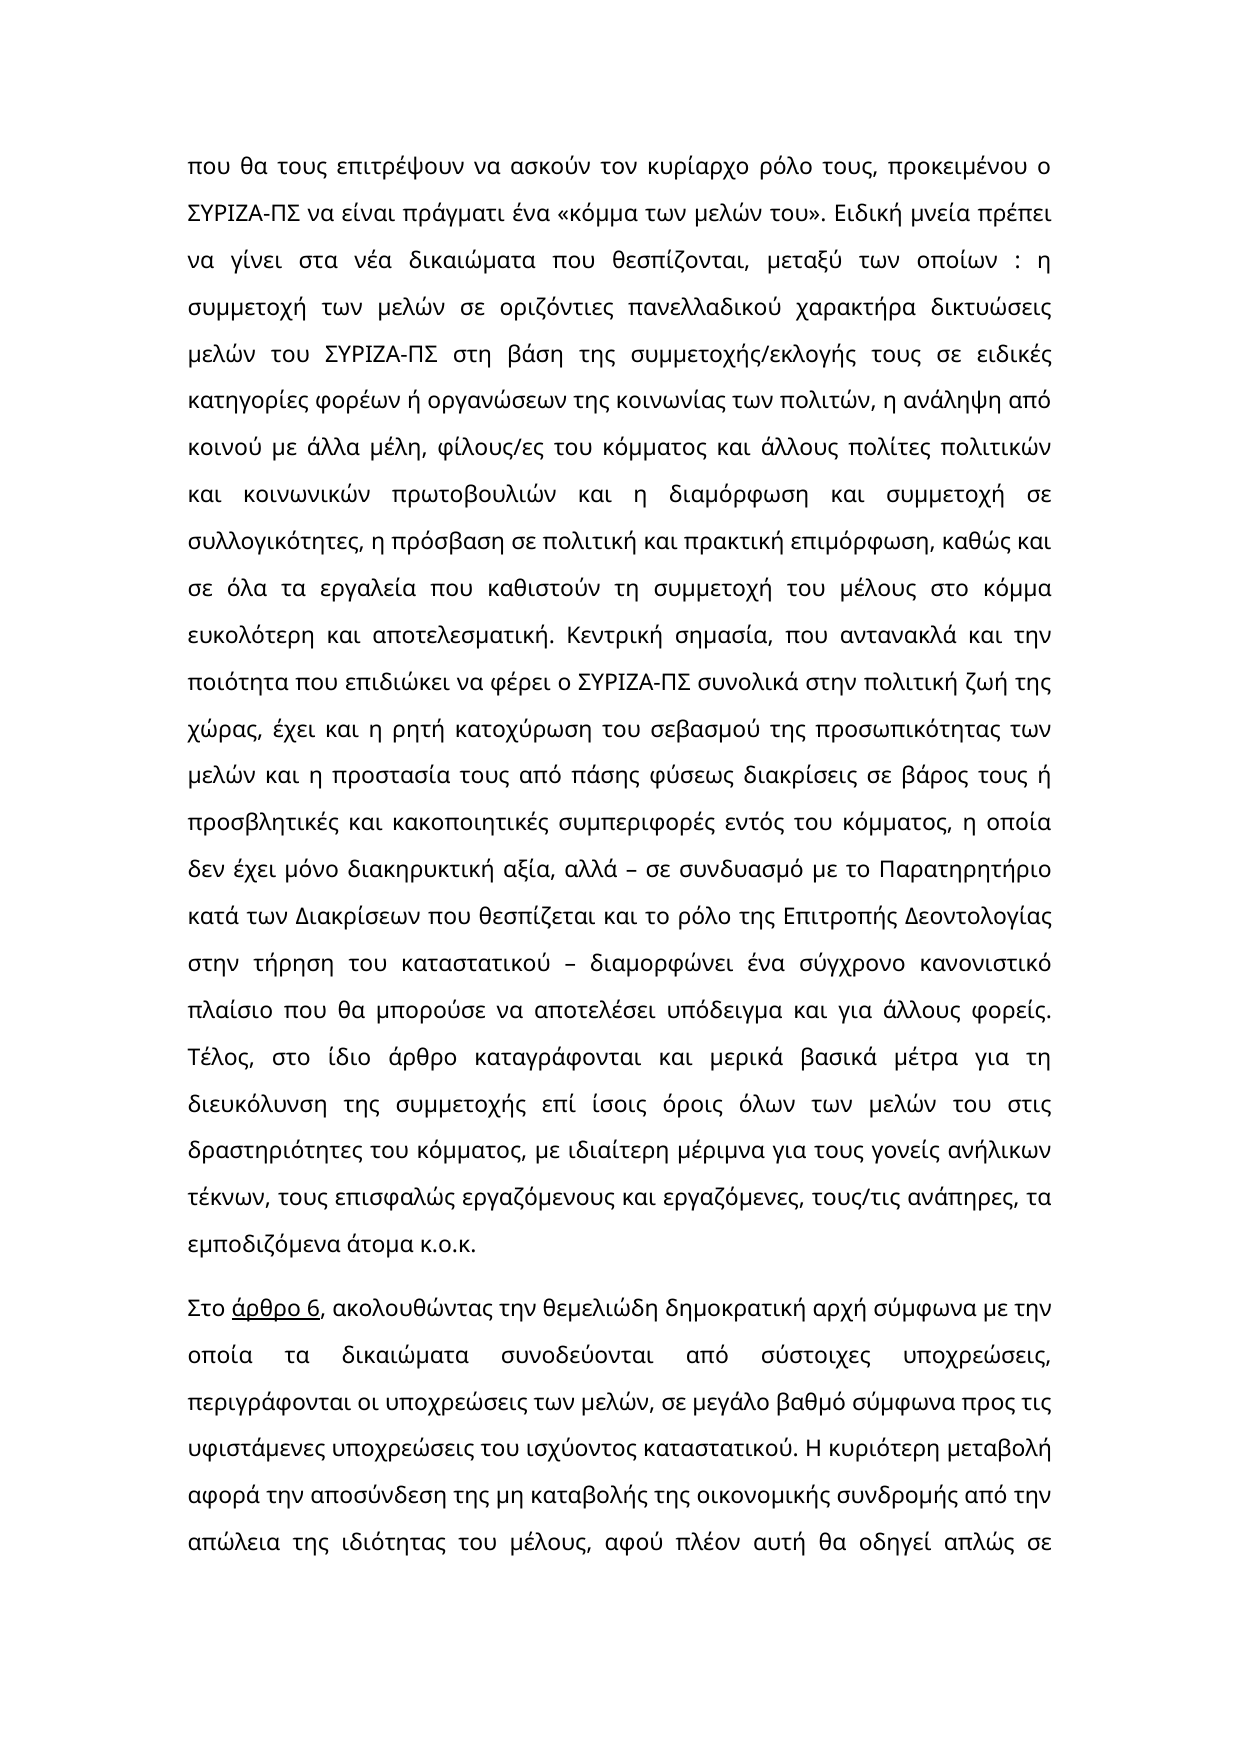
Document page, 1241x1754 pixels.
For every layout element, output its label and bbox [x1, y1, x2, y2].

text [187, 1292, 1053, 1557]
text [187, 150, 1053, 1259]
